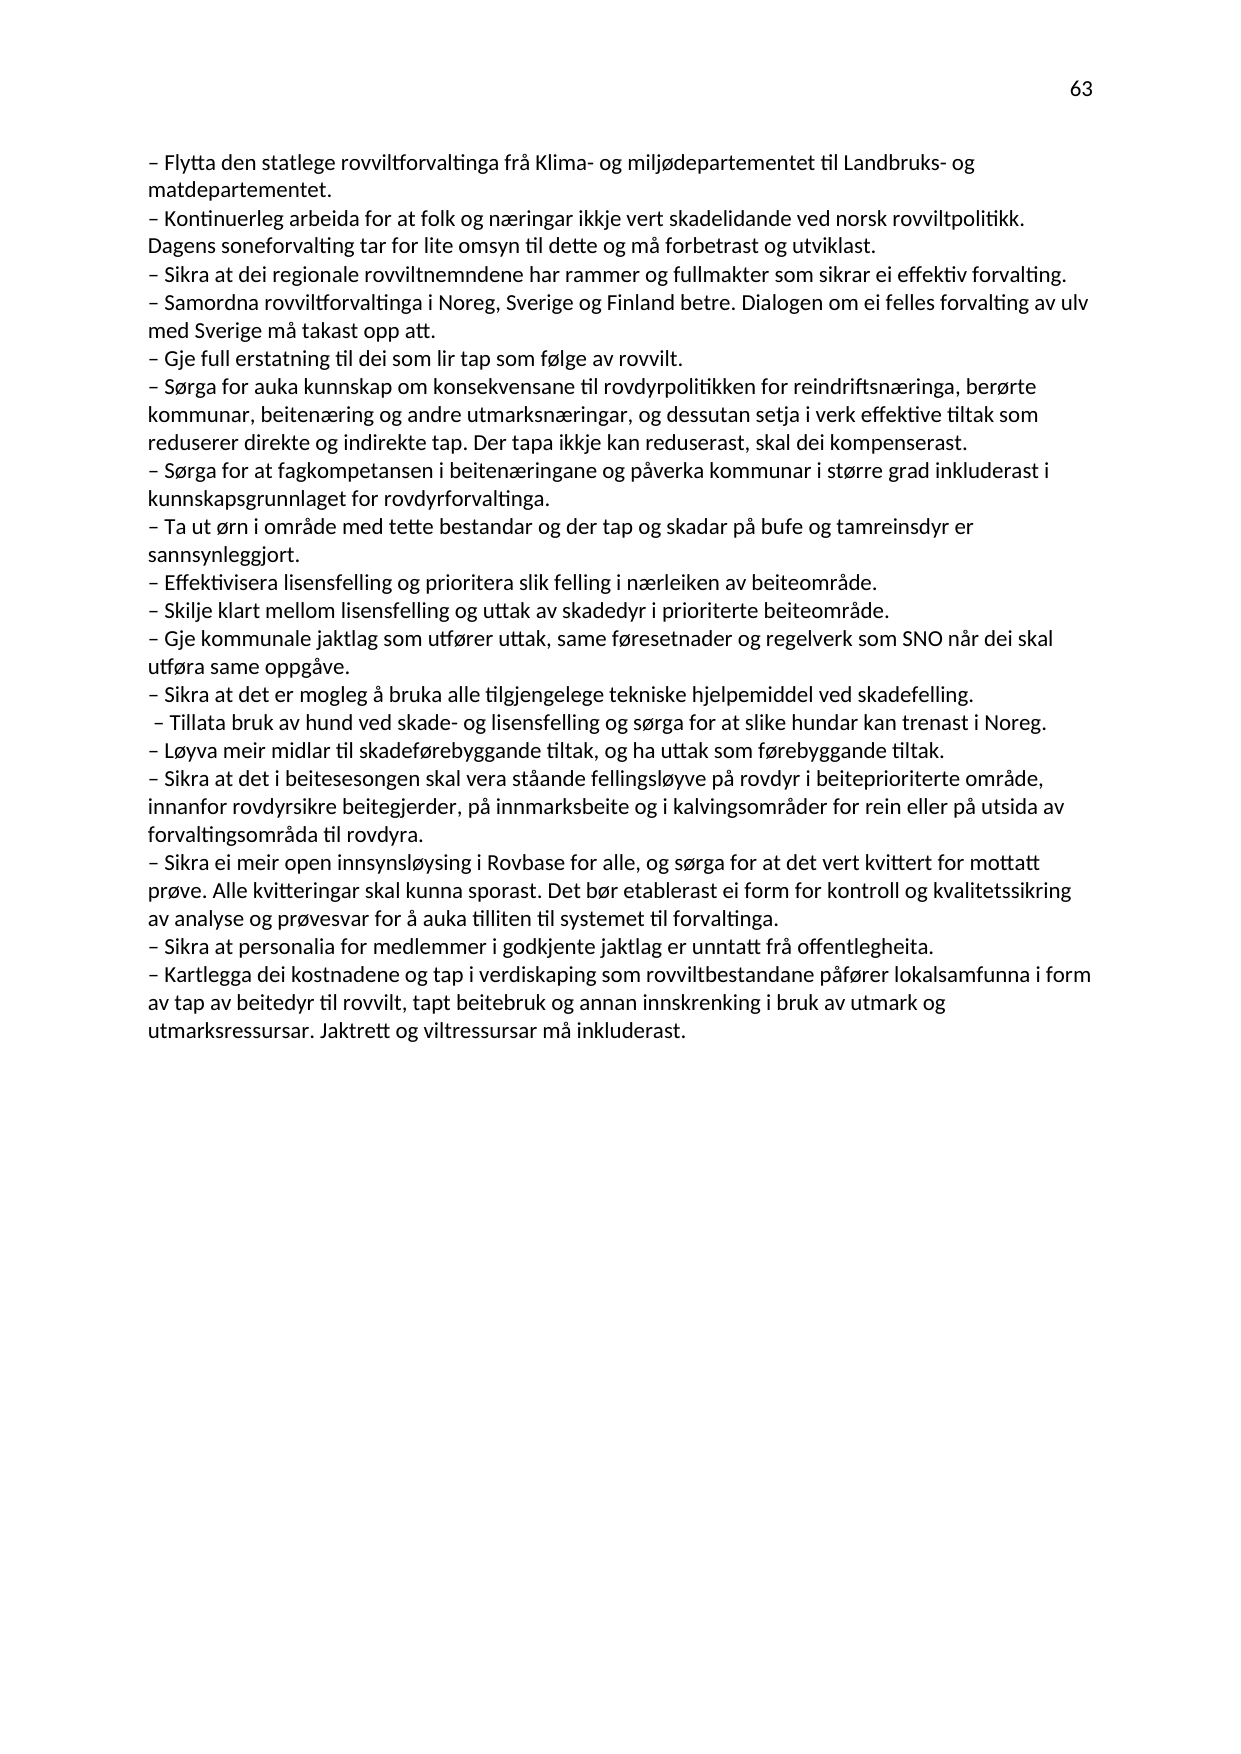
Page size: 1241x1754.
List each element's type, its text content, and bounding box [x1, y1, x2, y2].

text – Løyva meir midlar til skadeførebyggande tiltak, og ha uttak som førebyggande tiltak. [148, 736, 1093, 764]
text – Sørga for at fagkompetansen i beitenæringane og påverka kommunar i større grad inkluderast i kunnskapsgrunnlaget for rovdyrforvaltinga. [148, 456, 1093, 512]
text – Sikra at personalia for medlemmer i godkjente jaktlag er unntatt frå offentlegheita. [148, 932, 1093, 960]
text – Kontinuerleg arbeida for at folk og næringar ikkje vert skadelidande ved norsk rovviltpolitikk. Dagens soneforvalting tar for lite omsyn til dette og må forbetrast og utviklast. [148, 204, 1093, 260]
text – Kartlegga dei kostnadene og tap i verdiskaping som rovviltbestandane påfører lokalsamfunna i form av tap av beitedyr til rovvilt, tapt beitebruk og annan innskrenking i bruk av utmark og utmarksressursar. Jaktrett og viltressursar må inkluderast. [148, 960, 1093, 1044]
text – Sikra ei meir open innsynsløysing i Rovbase for alle, og sørga for at det vert kvittert for mottatt prøve. Alle kvitteringar skal kunna sporast. Det bør etablerast ei form for kontroll og kvalitetssikring av analyse og prøvesvar for å auka tilliten til systemet til forvaltinga. [148, 848, 1093, 932]
text – Tillata bruk av hund ved skade- og lisensfelling og sørga for at slike hundar kan trenast i Noreg. [148, 708, 1093, 736]
text – Effektivisera lisensfelling og prioritera slik felling i nærleiken av beiteområde. [148, 568, 1093, 596]
text – Sikra at det i beitesesongen skal vera ståande fellingsløyve på rovdyr i beiteprioriterte område, innanfor rovdyrsikre beitegjerder, på innmarksbeite og i kalvingsområder for rein eller på utsida av forvaltingsområda til rovdyra. [148, 764, 1093, 848]
text – Ta ut ørn i område med tette bestandar og der tap og skadar på bufe og tamreinsdyr er sannsynleggjort. [148, 512, 1093, 568]
text – Samordna rovviltforvaltinga i Noreg, Sverige og Finland betre. Dialogen om ei felles forvalting av ulv med Sverige må takast opp att. [148, 288, 1093, 344]
text – Gje kommunale jaktlag som utfører uttak, same føresetnader og regelverk som SNO når dei skal utføra same oppgåve. [148, 624, 1093, 680]
text – Gje full erstatning til dei som lir tap som følge av rovvilt. [148, 344, 1093, 372]
text – Skilje klart mellom lisensfelling og uttak av skadedyr i prioriterte beiteområde. [148, 596, 1093, 624]
text – Sikra at det er mogleg å bruka alle tilgjengelege tekniske hjelpemiddel ved skadefelling. [148, 680, 1093, 708]
text – Sørga for auka kunnskap om konsekvensane til rovdyrpolitikken for reindriftsnæringa, berørte kommunar, beitenæring og andre utmarksnæringar, og dessutan setja i verk effektive tiltak som reduserer direkte og indirekte tap. Der tapa ikkje kan reduserast, skal dei kompenserast. [148, 372, 1093, 456]
text – Sikra at dei regionale rovviltnemndene har rammer og fullmakter som sikrar ei effektiv forvalting. [148, 260, 1093, 288]
text – Flytta den statlege rovviltforvaltinga frå Klima- og miljødepartementet til Landbruks- og matdepartementet. [148, 148, 1093, 204]
